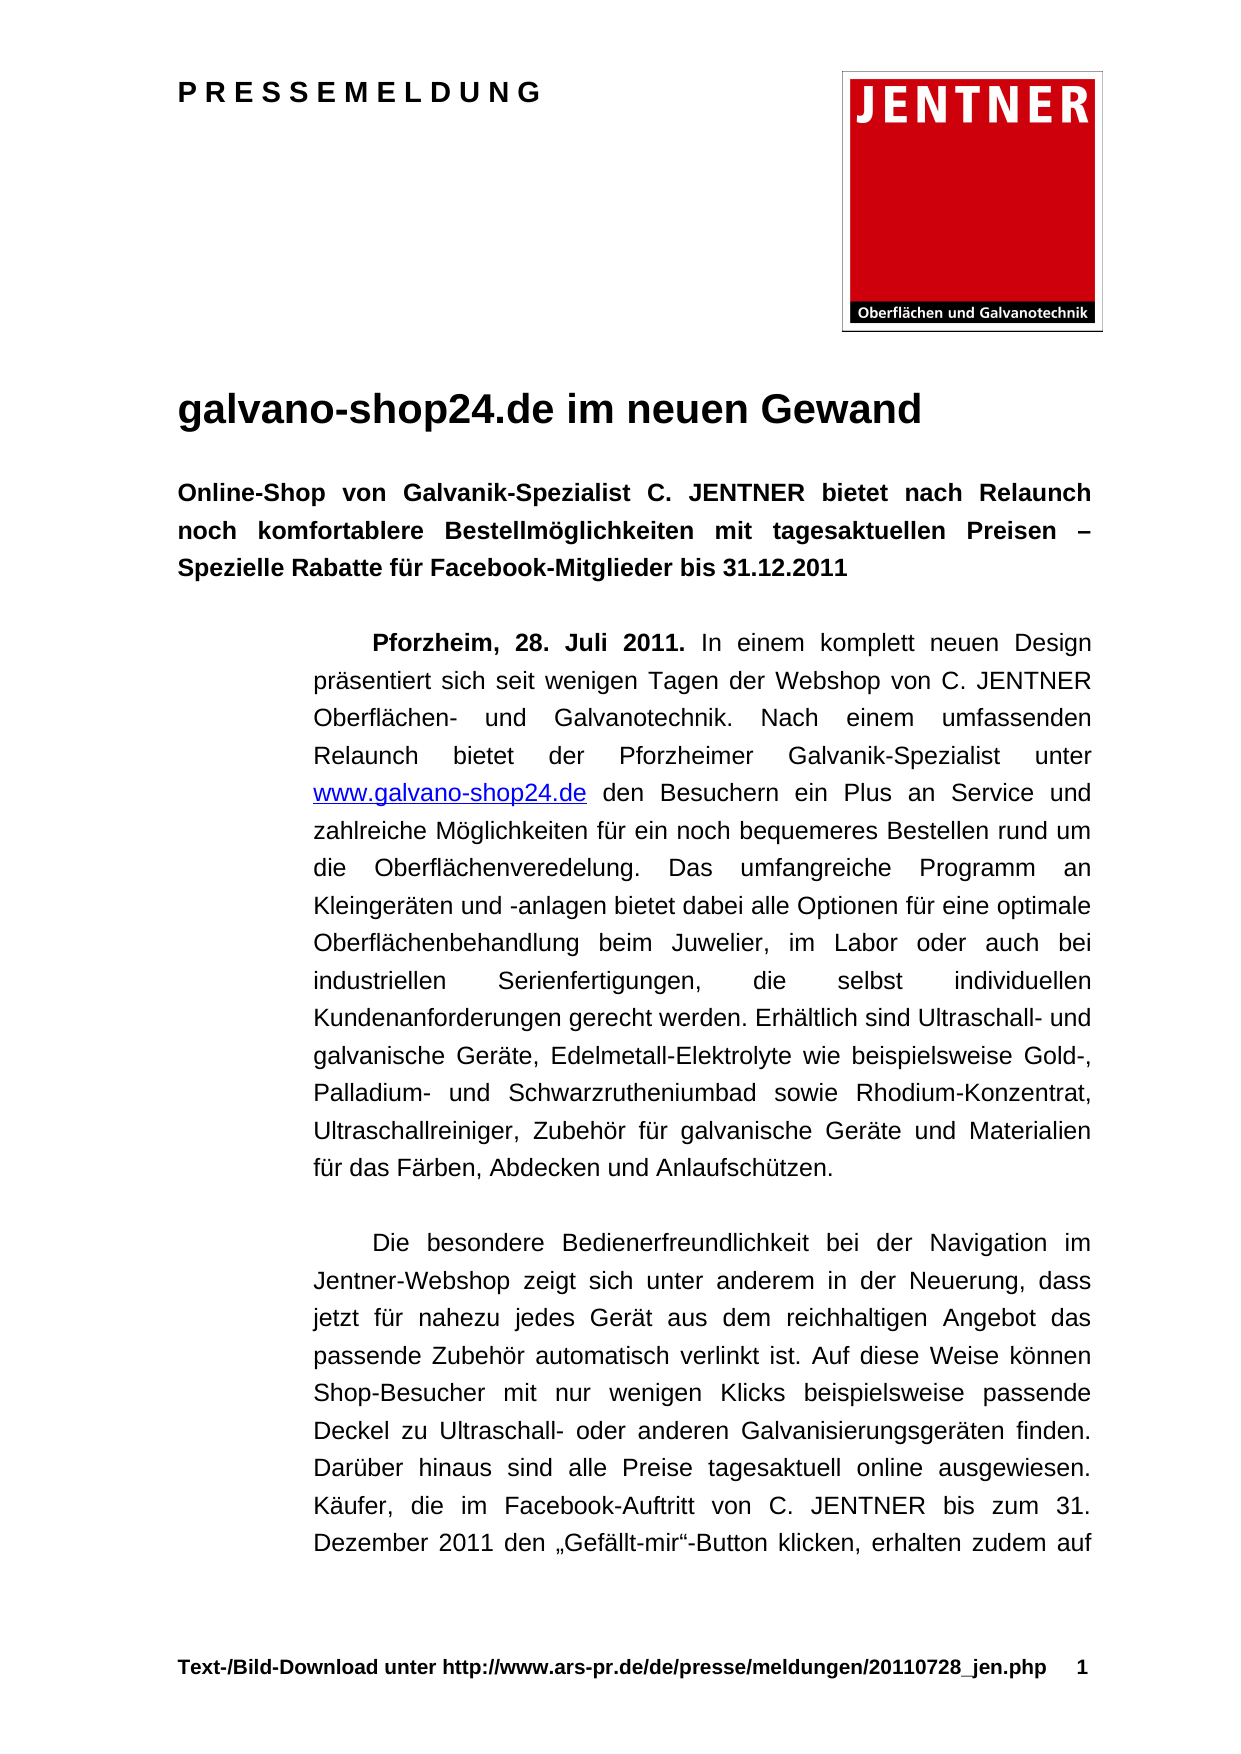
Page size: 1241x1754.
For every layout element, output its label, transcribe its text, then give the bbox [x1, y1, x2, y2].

subtitle Online-Shop von Galvanik-Spezialist C. JENTNER bietet nach Relaunch noch komfortablere Bestellmöglichkeiten mit tagesaktuellen Preisen – Spezielle Rabatte für Facebook-Mitglieder bis 31.12.2011 [177, 469, 1092, 582]
text Pforzheim, 28. Juli 2011. In einem komplett neuen Design präsentiert sich seit wenigen Tagen der Webshop von C. JENTNER Oberflächen- und Galvanotechnik. Nach einem umfassenden Relaunch bietet der Pforzheimer Galvanik-Spezialist unter www.galvano-shop24.de den Besuchern ein Plus an Service und zahlreiche Möglichkeiten für ein noch bequemeres Bestellen rund um die Oberflächenveredelung. Das umfangreiche Programm an Kleingeräten und -anlagen bietet dabei alle Optionen für eine optimale Oberflächenbehandlung beim Juwelier, im Labor oder auch bei industriellen Serienfertigungen, die selbst individuellen Kundenanforderungen gerecht werden. Erhältlich sind Ultraschall- und galvanische Geräte, Edelmetall-Elektrolyte wie beispielsweise Gold-, Palladium- und Schwarzrutheniumbad sowie Rhodium-Konzentrat, Ultraschallreiniger, Zubehör für galvanische Geräte und Materialien für das Färben, Abdecken und Anlaufschützen. [313, 619, 1092, 1182]
subtitle galvano-shop24.de im neuen Gewand [177, 384, 1092, 432]
picture [842, 71, 1103, 332]
